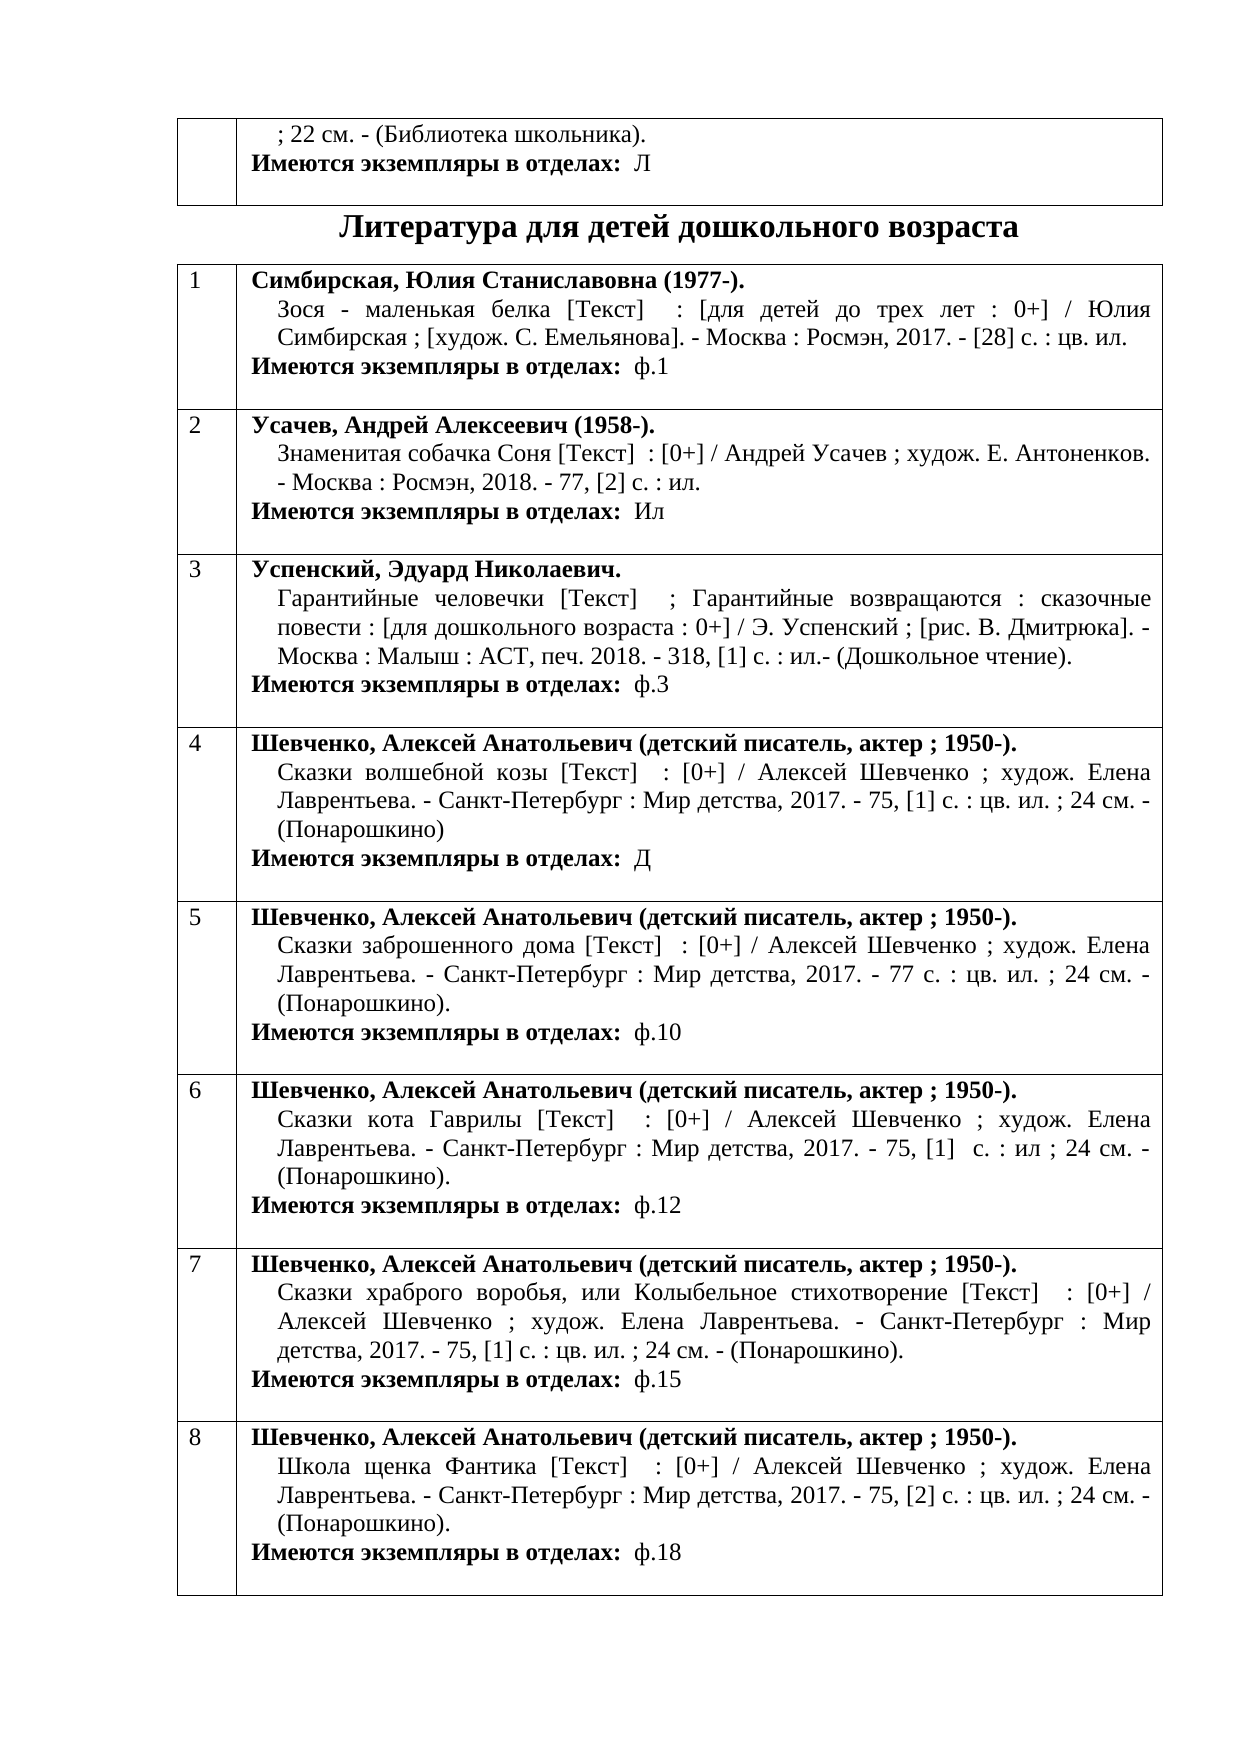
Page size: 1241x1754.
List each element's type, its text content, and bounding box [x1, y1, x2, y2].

table_cell Шевченко, Алексей Анатольевич (детский писатель, актер ; 1950-). Сказки храброго воробья, или Колыбельное стихотворение [Текст] : [0+] / Алексей Шевченко ; худож. Елена Лаврентьева. - Санкт-Петербург : Мир детства, 2017. - 75, [1] с. : цв. ил. ; 24 см. - (Понарошкино). Имеются экземпляры в отделах: ф.15 [237, 1249, 1162, 1421]
table_cell 19 [178, 119, 236, 205]
table_cell 7 [178, 1249, 236, 1421]
table_cell Успенский, Эдуард Николаевич. Гарантийные человечки [Текст] ; Гарантийные возвращаются : сказочные повести : [для дошкольного возраста : 0+] / Э. Успенский ; [рис. В. Дмитрюка]. - Москва : Малыш : АСТ, печ. 2018. - 318, [1] с. : ил.- (Дошкольное чтение). Имеются экземпляры в отделах: ф.3 [237, 555, 1162, 727]
table_cell 4 [178, 728, 236, 901]
table_cell 2 [178, 410, 236, 553]
table_cell 3 [178, 555, 236, 727]
table_cell Шевченко, Алексей Анатольевич (детский писатель, актер ; 1950-). Сказки кота Гаврилы [Текст] : [0+] / Алексей Шевченко ; худож. Елена Лаврентьева. - Санкт-Петербург : Мир детства, 2017. - 75, [1] с. : ил ; 24 см. - (Понарошкино). Имеются экземпляры в отделах: ф.12 [237, 1075, 1162, 1248]
table_cell Шевченко, Алексей Анатольевич (детский писатель, актер ; 1950-). Школа щенка Фантика [Текст] : [0+] / Алексей Шевченко ; худож. Елена Лаврентьева. - Санкт-Петербург : Мир детства, 2017. - 75, [2] с. : цв. ил. ; 24 см. - (Понарошкино). Имеются экземпляры в отделах: ф.18 [237, 1422, 1162, 1595]
table_cell 6 [178, 1075, 236, 1248]
table_cell 5 [178, 902, 236, 1074]
table_cell Усачев, Андрей Алексеевич (1958-). Знаменитая собачка Соня [Текст] : [0+] / Андрей Усачев ; худож. Е. Антоненков. - Москва : Росмэн, 2018. - 77, [2] с. : ил. Имеются экземпляры в отделах: Ил [237, 410, 1162, 553]
table_header Симбирская, Юлия Станиславовна (1977-). Зося - маленькая белка [Текст] : [для детей до трех лет : 0+] / Юлия Симбирская ; [худож. С. Емельянова]. - Москва : Росмэн, 2017. - [28] с. : цв. ил. Имеются экземпляры в отделах: ф.1 [237, 265, 1162, 409]
table_cell Шевченко, Алексей Анатольевич (детский писатель, актер ; 1950-). Сказки волшебной козы [Текст] : [0+] / Алексей Шевченко ; худож. Елена Лаврентьева. - Санкт-Петербург : Мир детства, 2017. - 75, [1] с. : цв. ил. ; 24 см. - (Понарошкино) Имеются экземпляры в отделах: Д [237, 728, 1162, 901]
table_cell Шевченко, Алексей Анатольевич (детский писатель, актер ; 1950-). Сказки заброшенного дома [Текст] : [0+] / Алексей Шевченко ; худож. Елена Лаврентьева. - Санкт-Петербург : Мир детства, 2017. - 77 c. : цв. ил. ; 24 см. - (Понарошкино). Имеются экземпляры в отделах: ф.10 [237, 902, 1162, 1074]
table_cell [237, 119, 1162, 205]
table_header 1 [178, 265, 236, 409]
table_cell 8 [178, 1422, 236, 1595]
text Литература для детей дошкольного возраста [207, 206, 1152, 245]
